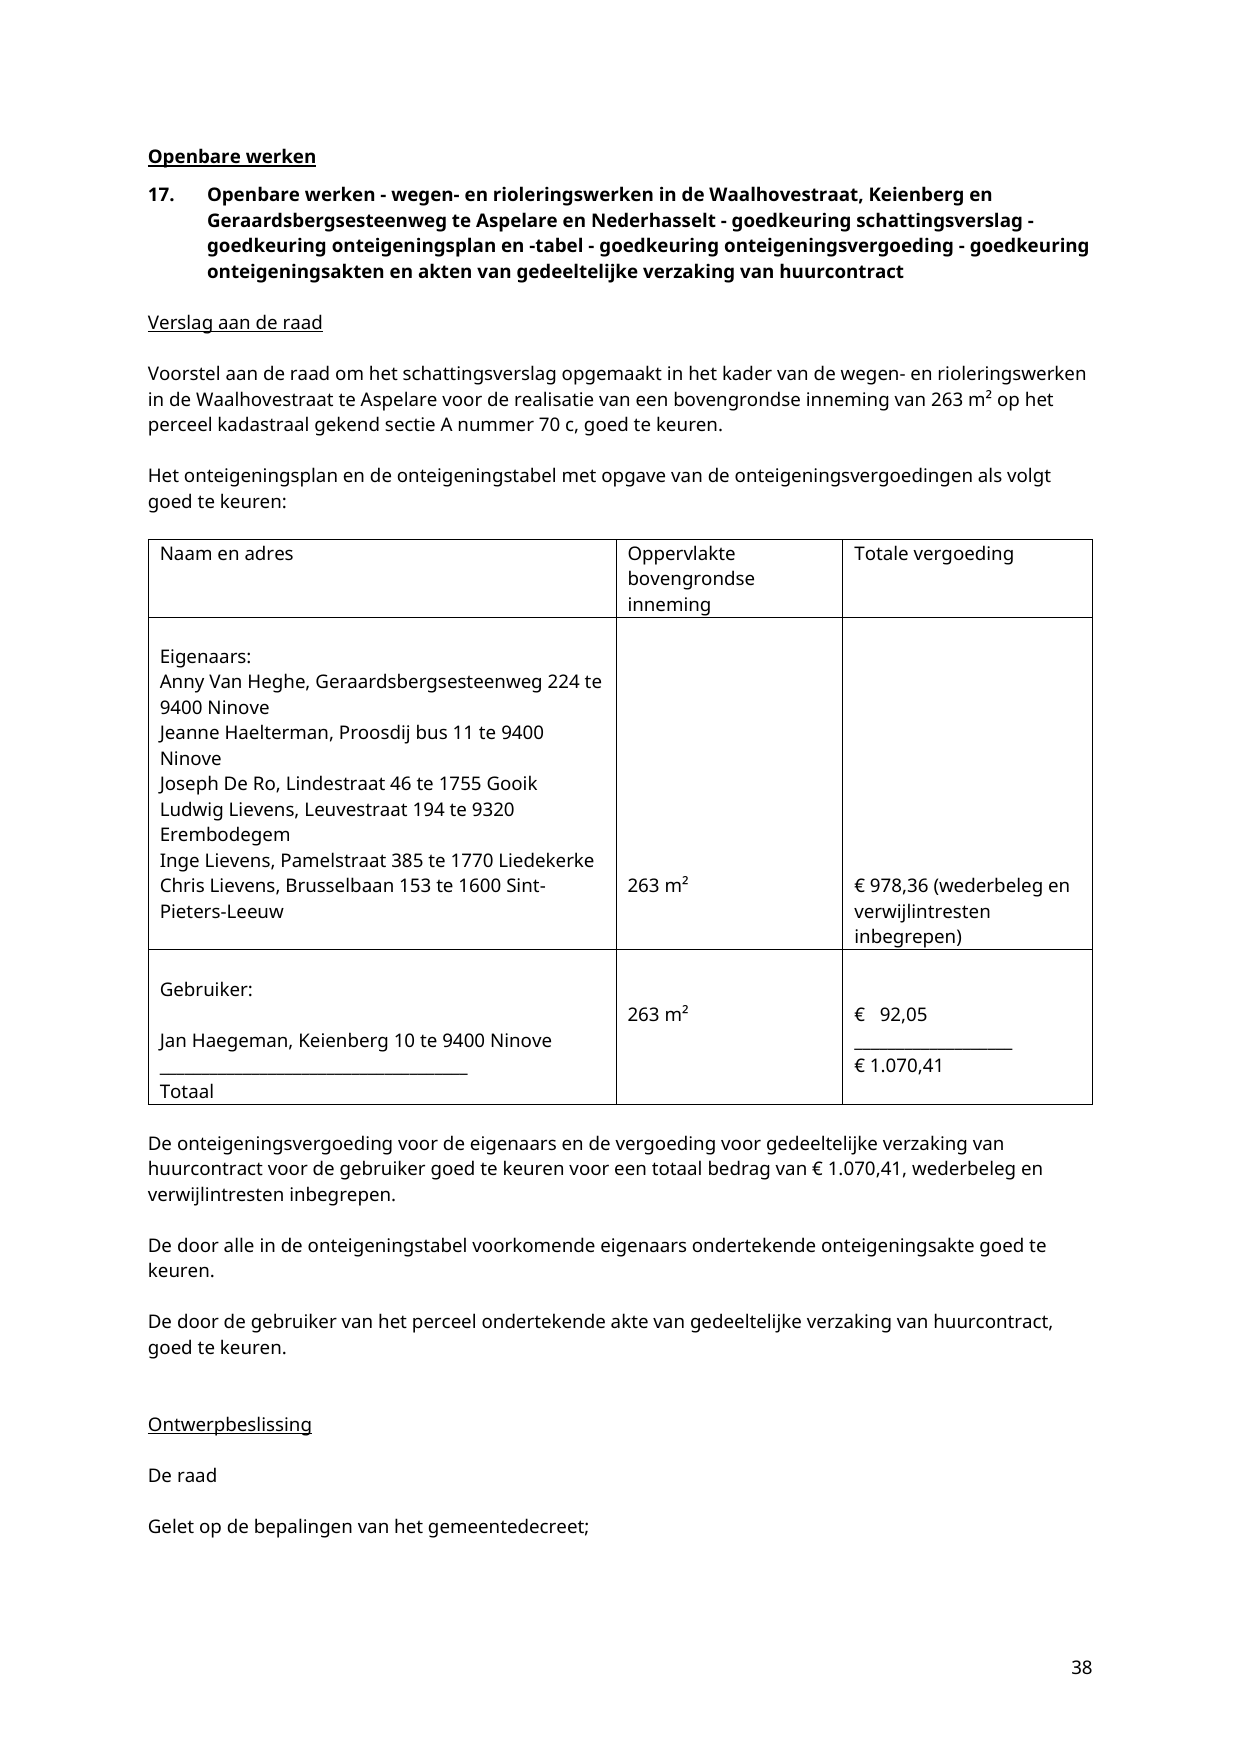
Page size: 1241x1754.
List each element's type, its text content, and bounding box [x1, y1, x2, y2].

text Verslag aan de raad [148, 309, 1092, 335]
text Ontwerpbeslissing [148, 1411, 1092, 1436]
table_cell € 92,05 ___________________ € 1.070,41 [843, 950, 1092, 1103]
text Gelet op de bepalingen van het gemeentedecreet; [148, 1513, 1092, 1538]
text De raad [148, 1462, 1092, 1487]
table_header Naam en adres [149, 540, 616, 617]
table_cell Gebruiker: Jan Haegeman, Keienberg 10 te 9400 Ninove _____________________________________ Totaal [149, 950, 616, 1103]
table_header Totale vergoeding [843, 540, 1092, 617]
table_header Oppervlakte bovengrondse inneming [617, 540, 842, 617]
table_cell Eigenaars: Anny Van Heghe, Geraardsbergsesteenweg 224 te 9400 Ninove Jeanne Haelterman, Proosdij bus 11 te 9400 Ninove Joseph De Ro, Lindestraat 46 te 1755 Gooik Ludwig Lievens, Leuvestraat 194 te 9320 Erembodegem Inge Lievens, Pamelstraat 385 te 1770 Liedekerke Chris Lievens, Brusselbaan 153 te 1600 Sint-Pieters-Leeuw [149, 618, 616, 949]
text Openbare werken [148, 144, 1092, 169]
table_cell 263 m² [617, 950, 842, 1103]
table_cell € 978,36 (wederbeleg en verwijlintresten inbegrepen) [843, 618, 1092, 949]
text De door alle in de onteigeningstabel voorkomende eigenaars ondertekende onteigeningsakte goed te keuren. [148, 1232, 1092, 1283]
text Het onteigeningsplan en de onteigeningstabel met opgave van de onteigeningsvergoedingen als volgt goed te keuren: [148, 462, 1092, 513]
text De door de gebruiker van het perceel ondertekende akte van gedeeltelijke verzaking van huurcontract, goed te keuren. [148, 1309, 1092, 1360]
text De onteigeningsvergoeding voor de eigenaars en de vergoeding voor gedeeltelijke verzaking van huurcontract voor de gebruiker goed te keuren voor een totaal bedrag van € 1.070,41, wederbeleg en verwijlintresten inbegrepen. [148, 1130, 1092, 1207]
text 17. Openbare werken - wegen- en rioleringswerken in de Waalhovestraat, Keienberg en Geraardsbergsesteenweg te Aspelare en Nederhasselt - goedkeuring schattingsverslag - goedkeuring onteigeningsplan en -tabel - goedkeuring onteigeningsvergoeding - goedkeuring onteigeningsakten en akten van gedeeltelijke verzaking van huurcontract [148, 182, 1092, 284]
table_cell 263 m² [617, 618, 842, 949]
text Voorstel aan de raad om het schattingsverslag opgemaakt in het kader van de wegen- en rioleringswerken in de Waalhovestraat te Aspelare voor de realisatie van een bovengrondse inneming van 263 m² op het perceel kadastraal gekend sectie A nummer 70 c, goed te keuren. [148, 360, 1092, 437]
